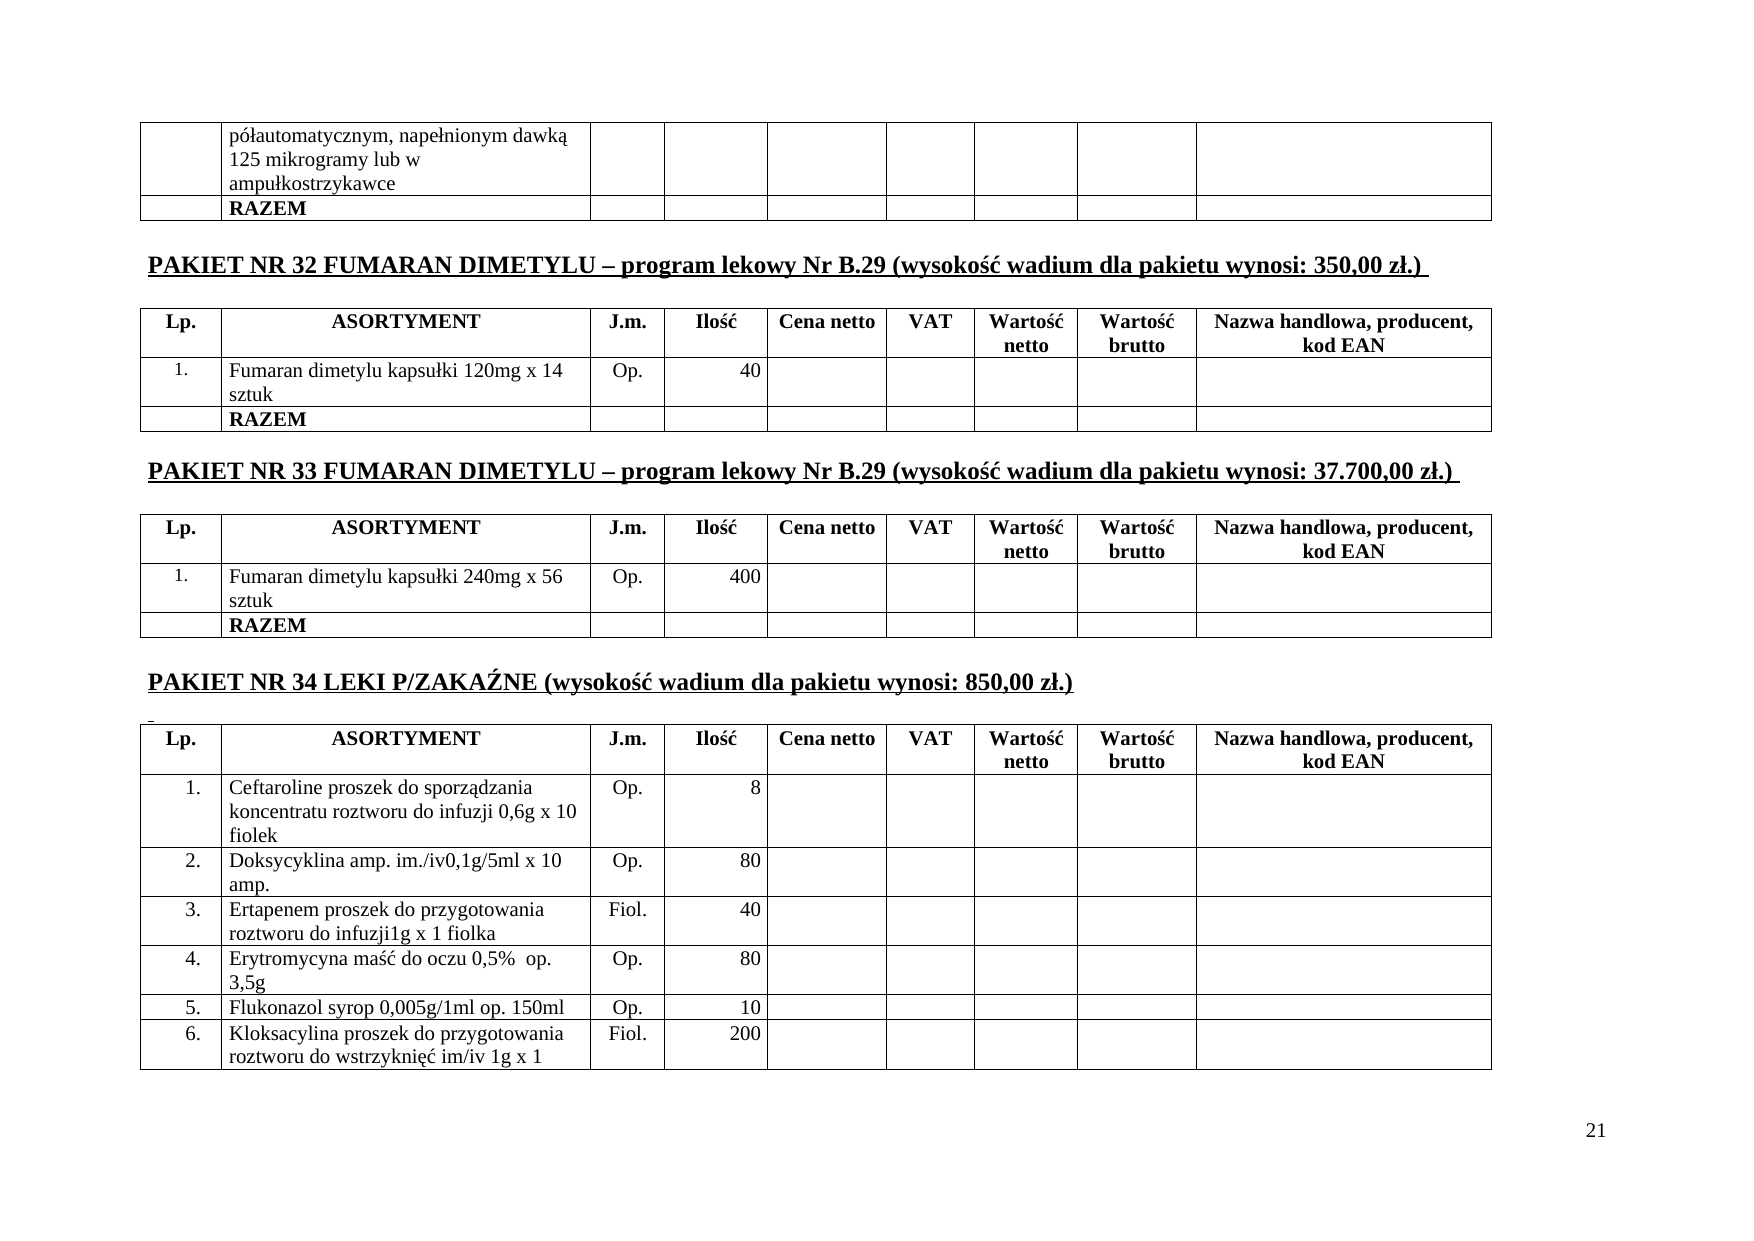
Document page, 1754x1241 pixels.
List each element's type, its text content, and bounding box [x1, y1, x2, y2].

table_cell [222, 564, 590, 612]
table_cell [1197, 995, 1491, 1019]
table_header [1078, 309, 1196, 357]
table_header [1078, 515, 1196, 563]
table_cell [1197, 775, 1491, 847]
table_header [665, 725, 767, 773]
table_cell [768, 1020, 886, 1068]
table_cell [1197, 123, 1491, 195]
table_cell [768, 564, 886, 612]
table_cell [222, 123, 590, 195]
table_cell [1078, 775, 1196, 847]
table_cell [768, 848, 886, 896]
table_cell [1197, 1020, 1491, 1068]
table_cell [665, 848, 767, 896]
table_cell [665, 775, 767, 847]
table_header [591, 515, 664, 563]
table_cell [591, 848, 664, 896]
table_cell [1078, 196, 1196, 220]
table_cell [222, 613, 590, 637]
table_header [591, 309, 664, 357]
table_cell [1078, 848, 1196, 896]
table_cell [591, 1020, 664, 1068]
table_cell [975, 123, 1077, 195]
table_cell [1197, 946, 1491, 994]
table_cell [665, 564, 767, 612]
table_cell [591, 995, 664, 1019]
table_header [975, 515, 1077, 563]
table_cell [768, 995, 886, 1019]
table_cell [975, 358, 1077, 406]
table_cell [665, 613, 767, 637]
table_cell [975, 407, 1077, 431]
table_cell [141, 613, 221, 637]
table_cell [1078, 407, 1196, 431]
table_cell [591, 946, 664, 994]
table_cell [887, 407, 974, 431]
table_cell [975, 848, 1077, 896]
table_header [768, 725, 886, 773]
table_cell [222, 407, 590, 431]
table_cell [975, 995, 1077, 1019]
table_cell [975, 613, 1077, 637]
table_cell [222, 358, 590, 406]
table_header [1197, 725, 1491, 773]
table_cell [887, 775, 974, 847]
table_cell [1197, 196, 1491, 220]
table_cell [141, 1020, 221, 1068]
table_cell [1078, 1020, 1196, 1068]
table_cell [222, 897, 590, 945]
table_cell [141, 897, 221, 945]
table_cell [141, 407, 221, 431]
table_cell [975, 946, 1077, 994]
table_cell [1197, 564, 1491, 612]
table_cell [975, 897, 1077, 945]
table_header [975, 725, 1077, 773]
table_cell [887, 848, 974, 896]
title PAKIET NR 34 LEKI P/ZAKAŹNE (wysokość wadium dla pakietu wynosi: 850,00 zł.) [148, 667, 1606, 696]
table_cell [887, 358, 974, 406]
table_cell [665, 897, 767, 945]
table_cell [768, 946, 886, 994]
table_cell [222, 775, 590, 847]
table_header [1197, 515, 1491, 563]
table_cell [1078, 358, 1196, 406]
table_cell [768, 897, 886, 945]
title PAKIET NR 33 FUMARAN DIMETYLU – program lekowy Nr B.29 (wysokość wadium dla pakietu wynosi: 37.700,00 zł.) [148, 456, 1606, 485]
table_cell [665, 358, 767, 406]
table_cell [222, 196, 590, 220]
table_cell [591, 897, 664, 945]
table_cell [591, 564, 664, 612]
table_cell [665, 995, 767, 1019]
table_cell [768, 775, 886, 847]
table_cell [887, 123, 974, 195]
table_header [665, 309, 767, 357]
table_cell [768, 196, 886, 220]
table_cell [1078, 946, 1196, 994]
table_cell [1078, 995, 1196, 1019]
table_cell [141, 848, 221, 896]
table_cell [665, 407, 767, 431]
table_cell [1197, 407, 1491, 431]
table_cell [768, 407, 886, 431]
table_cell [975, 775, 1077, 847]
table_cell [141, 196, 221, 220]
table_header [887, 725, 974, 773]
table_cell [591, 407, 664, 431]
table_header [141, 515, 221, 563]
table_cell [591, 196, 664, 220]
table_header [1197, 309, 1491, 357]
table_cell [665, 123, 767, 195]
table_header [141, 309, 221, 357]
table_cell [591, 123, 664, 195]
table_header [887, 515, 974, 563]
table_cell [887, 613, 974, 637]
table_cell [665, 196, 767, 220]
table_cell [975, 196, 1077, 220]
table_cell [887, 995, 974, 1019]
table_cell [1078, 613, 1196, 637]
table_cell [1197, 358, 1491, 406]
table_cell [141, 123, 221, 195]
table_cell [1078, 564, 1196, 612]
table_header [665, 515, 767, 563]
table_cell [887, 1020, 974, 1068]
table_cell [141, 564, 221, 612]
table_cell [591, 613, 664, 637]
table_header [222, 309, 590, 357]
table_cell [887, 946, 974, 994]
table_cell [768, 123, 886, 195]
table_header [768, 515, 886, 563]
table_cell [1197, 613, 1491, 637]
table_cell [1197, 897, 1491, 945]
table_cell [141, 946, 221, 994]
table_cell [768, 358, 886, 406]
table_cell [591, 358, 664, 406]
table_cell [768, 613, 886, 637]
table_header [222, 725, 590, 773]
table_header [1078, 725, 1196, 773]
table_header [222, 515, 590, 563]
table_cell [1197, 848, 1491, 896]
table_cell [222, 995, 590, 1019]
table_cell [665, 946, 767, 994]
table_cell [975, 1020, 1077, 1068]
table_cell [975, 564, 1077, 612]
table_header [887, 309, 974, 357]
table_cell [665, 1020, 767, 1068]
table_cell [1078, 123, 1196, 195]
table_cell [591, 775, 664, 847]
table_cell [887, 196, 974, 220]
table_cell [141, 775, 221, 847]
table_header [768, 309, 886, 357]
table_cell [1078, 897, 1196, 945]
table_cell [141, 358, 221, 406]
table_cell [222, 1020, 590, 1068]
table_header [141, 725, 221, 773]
title PAKIET NR 32 FUMARAN DIMETYLU – program lekowy Nr B.29 (wysokość wadium dla pakietu wynosi: 350,00 zł.) [148, 250, 1606, 279]
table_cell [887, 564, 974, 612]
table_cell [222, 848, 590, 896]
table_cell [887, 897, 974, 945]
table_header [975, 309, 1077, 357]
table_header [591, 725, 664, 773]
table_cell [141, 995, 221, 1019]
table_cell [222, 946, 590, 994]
